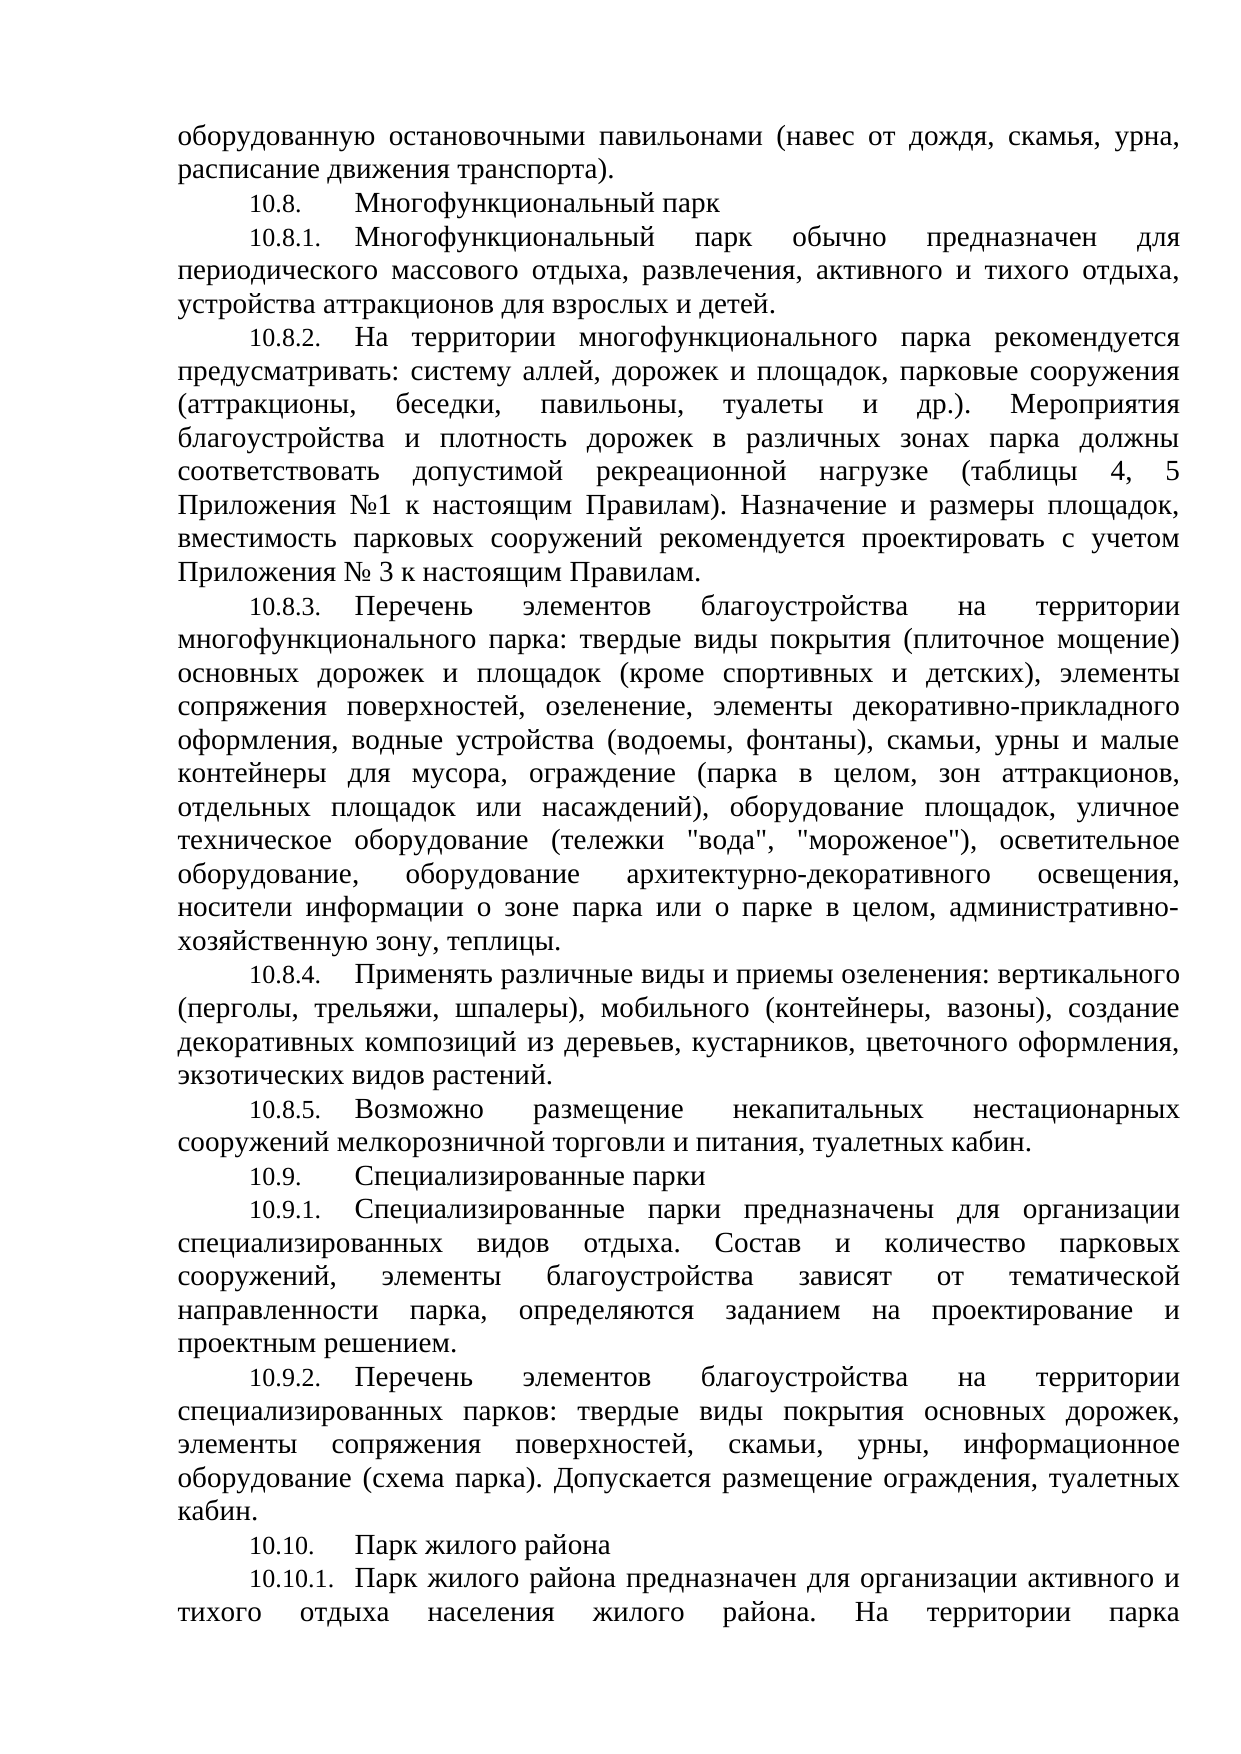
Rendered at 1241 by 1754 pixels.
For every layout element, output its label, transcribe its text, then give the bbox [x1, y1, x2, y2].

list Специализированные парки предназначены для организации специализированных видов отдыха. Состав и количество парковых сооружений, элементы благоустройства зависят от тематической направленности парка, определяются заданием на проектирование и проектным решением. [177, 1191, 1181, 1359]
list Применять различные виды и приемы озеленения: вертикального (перголы, трельяжи, шпалеры), мобильного (контейнеры, вазоны), создание декоративных композиций из деревьев, кустарников, цветочного оформления, экзотических видов растений. [177, 957, 1181, 1091]
list Специализированные парки [177, 1158, 1181, 1191]
list Многофункциональный парк [177, 185, 1181, 219]
list Многофункциональный парк обычно предназначен для периодического массового отдыха, развлечения, активного и тихого отдыха, устройства аттракционов для взрослых и детей. [177, 219, 1181, 319]
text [177, 118, 1181, 185]
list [177, 1560, 1181, 1627]
list Возможно размещение некапитальных нестационарных сооружений мелкорозничной торговли и питания, туалетных кабин. [177, 1091, 1181, 1158]
list Перечень элементов благоустройства на территории многофункционального парка: твердые виды покрытия (плиточное мощение) основных дорожек и площадок (кроме спортивных и детских), элементы сопряжения поверхностей, озеленение, элементы декоративно-прикладного оформления, водные устройства (водоемы, фонтаны), скамьи, урны и малые контейнеры для мусора, ограждение (парка в целом, зон аттракционов, отдельных площадок или насаждений), оборудование площадок, уличное техническое оборудование (тележки "вода", "мороженое"), осветительное оборудование, оборудование архитектурно-декоративного освещения, носители информации о зоне парка или о парке в целом, административно-хозяйственную зону, теплицы. [177, 588, 1181, 957]
list Перечень элементов благоустройства на территории специализированных парков: твердые виды покрытия основных дорожек, элементы сопряжения поверхностей, скамьи, урны, информационное оборудование (схема парка). Допускается размещение ограждения, туалетных кабин. [177, 1359, 1181, 1527]
list Парк жилого района [177, 1527, 1181, 1560]
list На территории многофункционального парка рекомендуется предусматривать: систему аллей, дорожек и площадок, парковые сооружения (аттракционы, беседки, павильоны, туалеты и др.). Мероприятия благоустройства и плотность дорожек в различных зонах парка должны соответствовать допустимой рекреационной нагрузке (таблицы 4, 5 Приложения №1 к настоящим Правилам). Назначение и размеры площадок, вместимость парковых сооружений рекомендуется проектировать с учетом Приложения № 3 к настоящим Правилам. [177, 319, 1181, 588]
